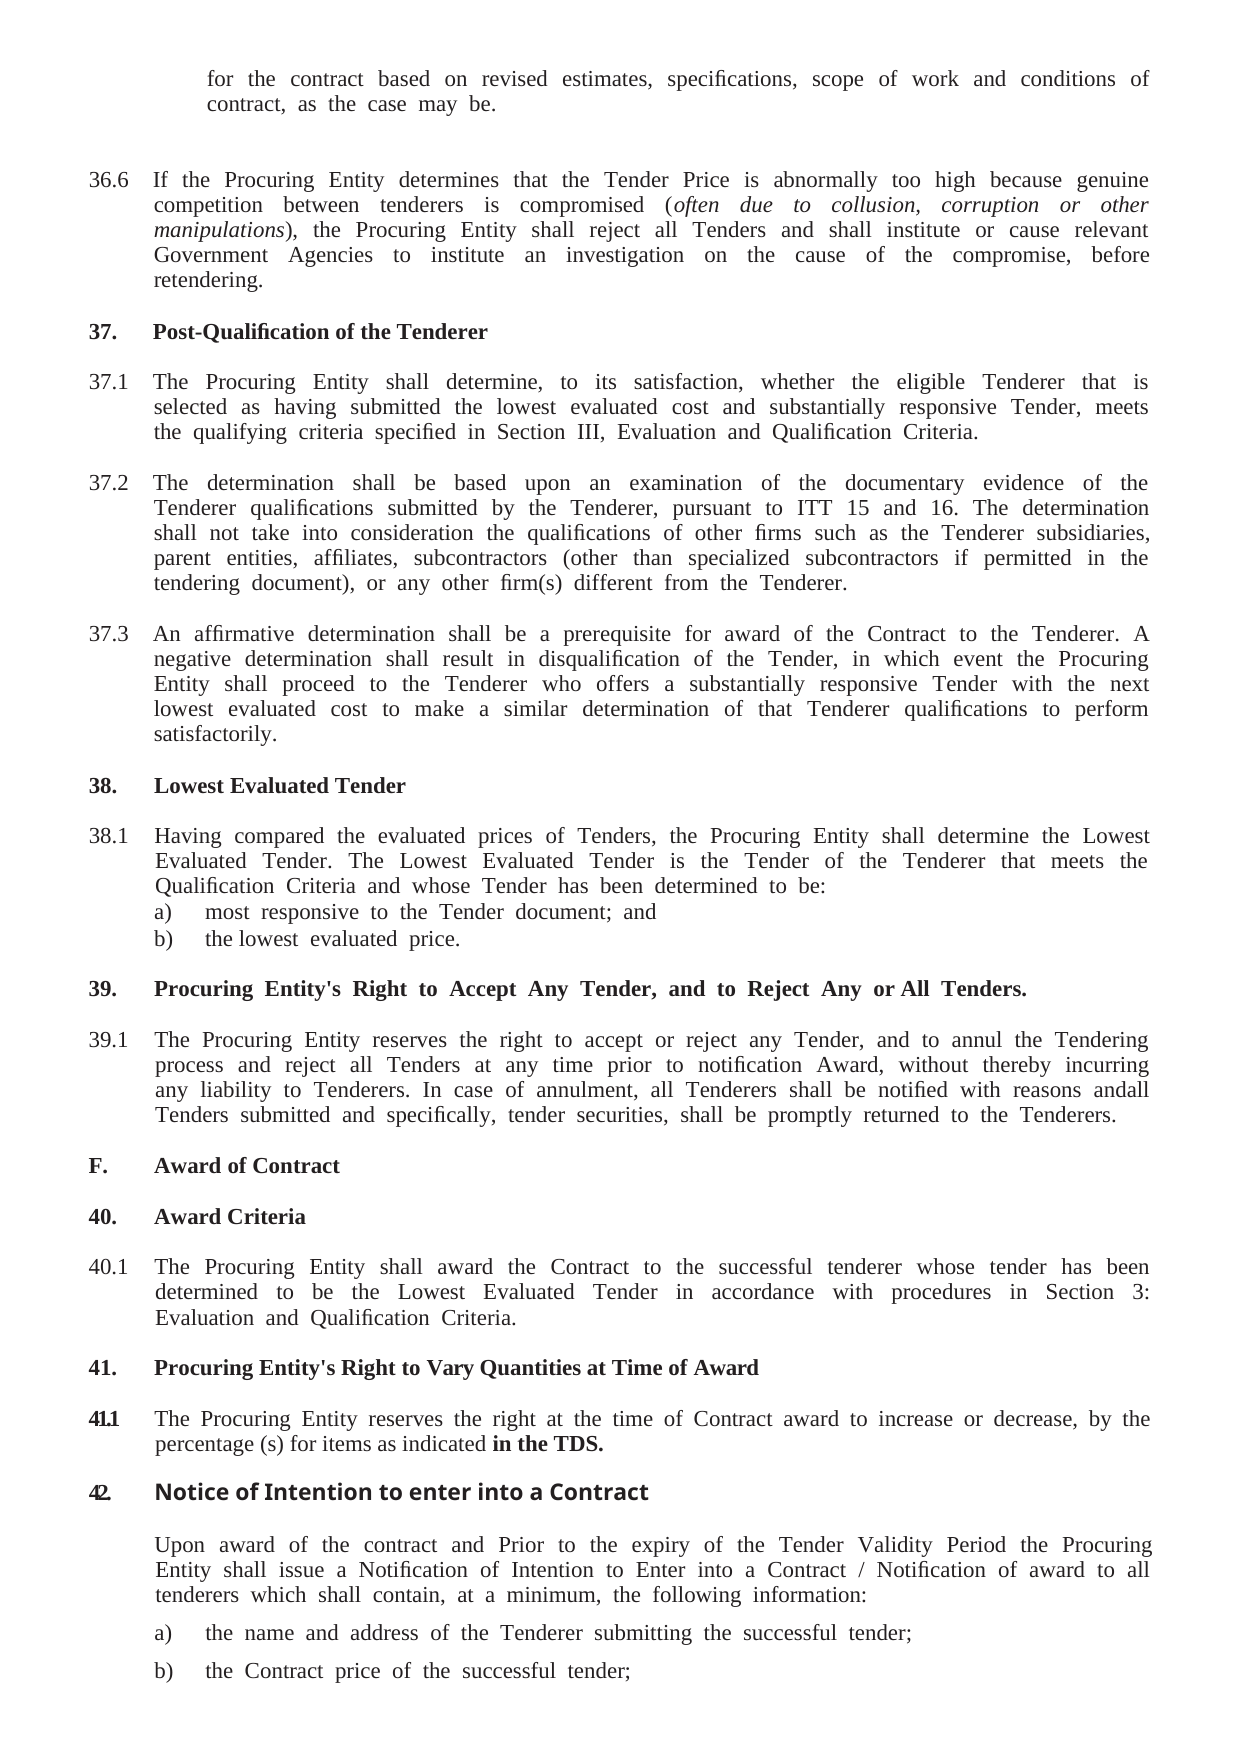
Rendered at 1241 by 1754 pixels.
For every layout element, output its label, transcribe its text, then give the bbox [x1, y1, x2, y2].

list the name and address of the Tenderer submitting the successful tender; [154, 1619, 1154, 1646]
text Upon award of the contract and Prior to the expiry of the Tender Validity Period the Procuring Entity shall issue a Notiﬁcation of Intention to Enter into a Contract / Notiﬁcation of award to all tenderers which shall contain, at a minimum, the following information: [154, 1532, 1154, 1607]
subtitle Procuring Entity's Right to Accept Any Tender, and to Reject Any or All Tenders. [88, 976, 1240, 1002]
subtitle Award Criteria [88, 1203, 1240, 1229]
subtitle Procuring Entity's Right to Vary Quantities at Time of Award [88, 1354, 1240, 1381]
list Having compared the evaluated prices of Tenders, the Procuring Entity shall determine the Lowest Evaluated Tender. The Lowest Evaluated Tender is the Tender of the Tenderer that meets the Qualiﬁcation Criteria and whose Tender has been determined to be: [88, 823, 1152, 898]
list An afﬁrmative determination shall be a prerequisite for award of the Contract to the Tenderer. A negative determination shall result in disqualiﬁcation of the Tender, in which event the Procuring Entity shall proceed to the Tenderer who offers a substantially responsive Tender with the next lowest evaluated cost to make a similar determination of that Tenderer qualiﬁcations to perform satisfactorily. [88, 621, 1152, 747]
subtitle Lowest Evaluated Tender [88, 772, 1240, 798]
list the lowest evaluated price. [154, 925, 1240, 951]
subtitle Notice of Intention to enter into a Contract [88, 1476, 1154, 1507]
subtitle F. Award of Contract [88, 1152, 1240, 1179]
list The determination shall be based upon an examination of the documentary evidence of the Tenderer qualiﬁcations submitted by the Tenderer, pursuant to ITT 15 and 16. The determination shall not take into consideration the qualiﬁcations of other ﬁrms such as the Tenderer subsidiaries, parent entities, afﬁliates, subcontractors (other than specialized subcontractors if permitted in the tendering document), or any other ﬁrm(s) different from the Tenderer. [88, 470, 1152, 596]
list The Procuring Entity shall award the Contract to the successful tenderer whose tender has been determined to be the Lowest Evaluated Tender in accordance with procedures in Section 3: Evaluation and Qualiﬁcation Criteria. [88, 1255, 1152, 1330]
list the Contract price of the successful tender; [154, 1658, 1154, 1684]
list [153, 67, 1152, 117]
list The Procuring Entity shall determine, to its satisfaction, whether the eligible Tenderer that is selected as having submitted the lowest evaluated cost and substantially responsive Tender, meets the qualifying criteria speciﬁed in Section III, Evaluation and Qualiﬁcation Criteria. [88, 369, 1152, 444]
list most responsive to the Tender document; and [154, 898, 1240, 925]
list The Procuring Entity reserves the right at the time of Contract award to increase or decrease, by the percentage (s) for items as indicated in the TDS. [88, 1406, 1152, 1456]
list The Procuring Entity reserves the right to accept or reject any Tender, and to annul the Tendering process and reject all Tenders at any time prior to notiﬁcation Award, without thereby incurring any liability to Tenderers. In case of annulment, all Tenderers shall be notiﬁed with reasons andall Tenders submitted and speciﬁcally, tender securities, shall be promptly returned to the Tenderers. [88, 1027, 1152, 1127]
list If the Procuring Entity determines that the Tender Price is abnormally too high because genuine competition between tenderers is compromised (often due to collusion, corruption or other manipulations), the Procuring Entity shall reject all Tenders and shall institute or cause relevant Government Agencies to institute an investigation on the cause of the compromise, before retendering. [88, 167, 1152, 293]
subtitle Post-Qualiﬁcation of the Tenderer [88, 318, 1240, 344]
